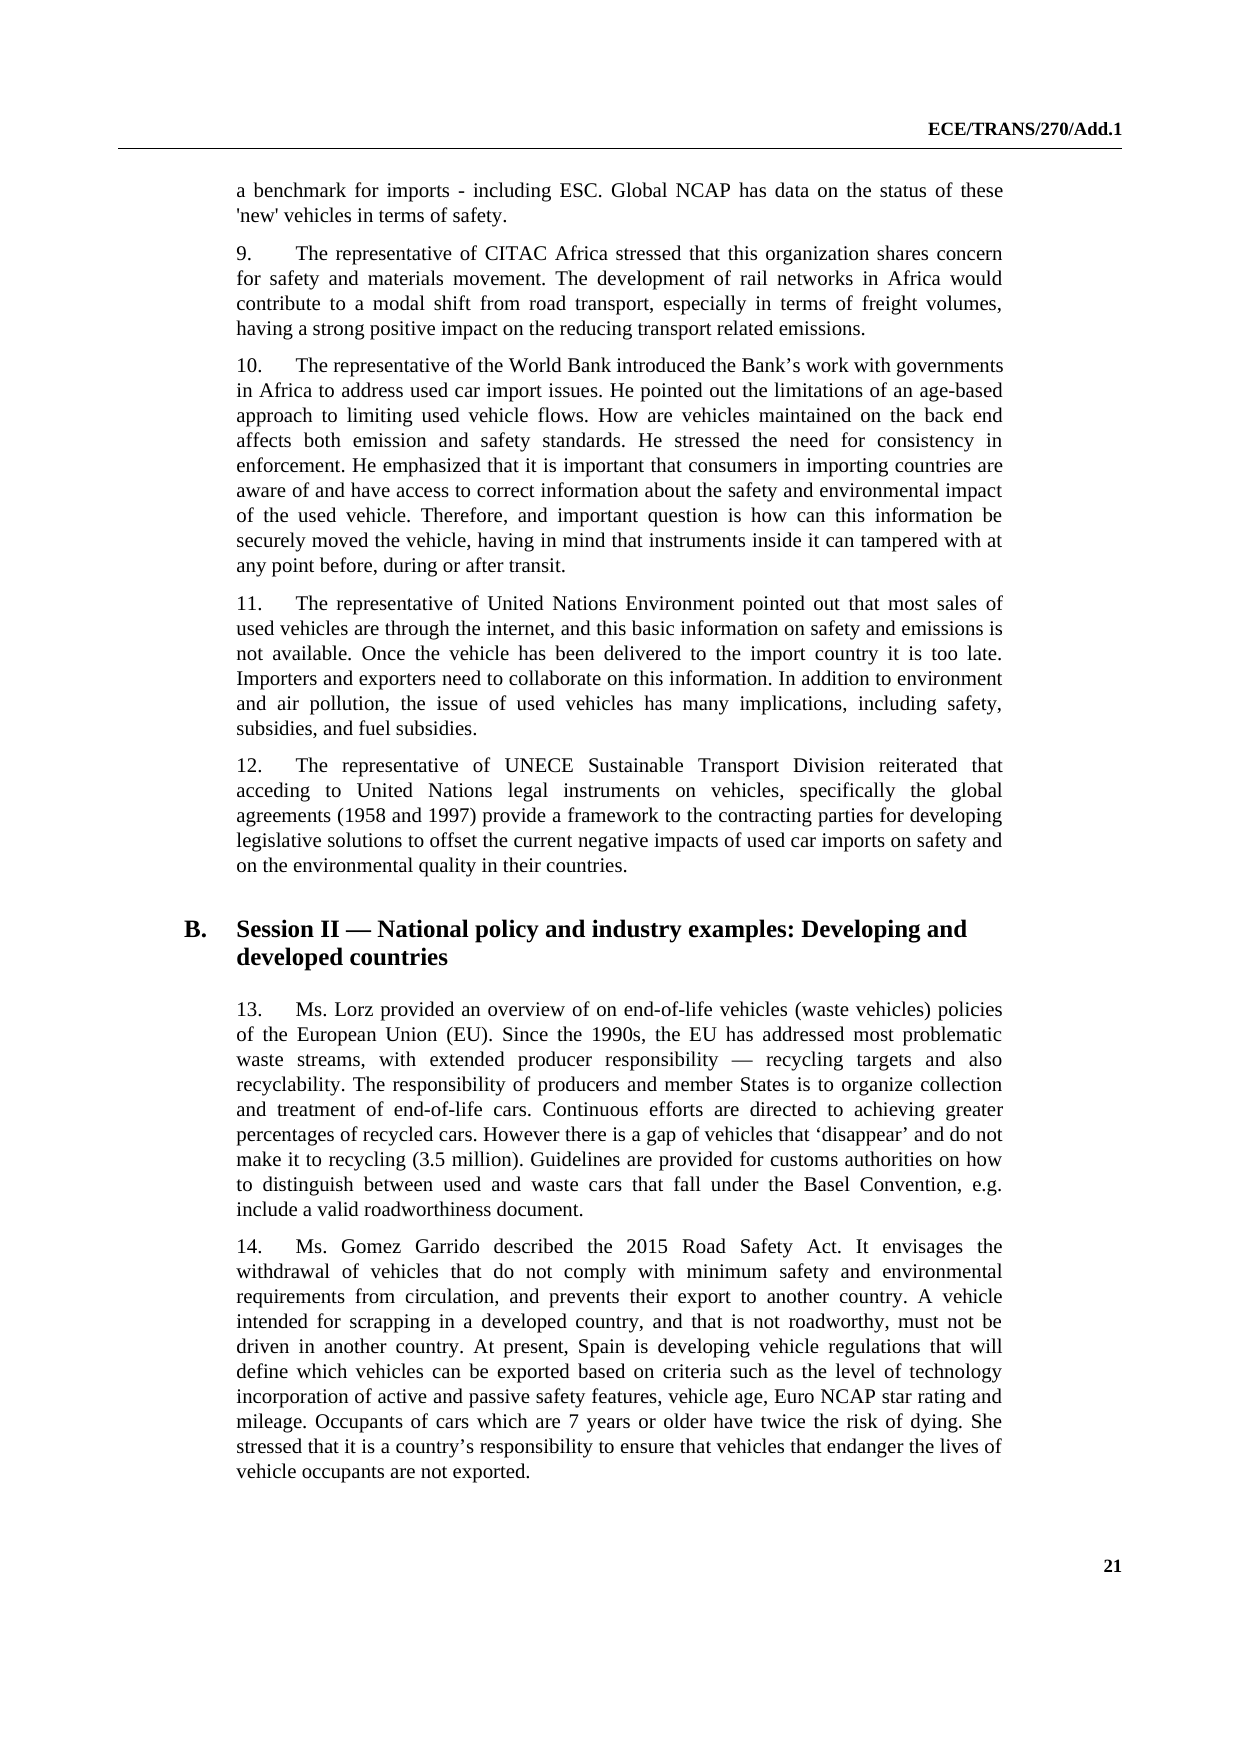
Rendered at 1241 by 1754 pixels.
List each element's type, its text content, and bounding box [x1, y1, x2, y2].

text 13. Ms. Lorz provided an overview of on end-of-life vehicles (waste vehicles) policies of the European Union (EU). Since the 1990s, the EU has addressed most problematic waste streams, with extended producer responsibility — recycling targets and also recyclability. The responsibility of producers and member States is to organize collection and treatment of end-of-life cars. Continuous efforts are directed to achieving greater percentages of recycled cars. However there is a gap of vehicles that ‘disappear’ and do not make it to recycling (3.5 million). Guidelines are provided for customs authorities on how to distinguish between used and waste cars that fall under the Basel Convention, e.g. include a valid roadworthiness document. [236, 996, 1004, 1221]
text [236, 177, 1004, 227]
text 12. The representative of UNECE Sustainable Transport Division reiterated that acceding to United Nations legal instruments on vehicles, specifically the global agreements (1958 and 1997) provide a framework to the contracting parties for developing legislative solutions to offset the current negative impacts of used car imports on safety and on the environmental quality in their countries. [236, 752, 1004, 877]
text 10. The representative of the World Bank introduced the Bank’s work with governments in Africa to address used car import issues. He pointed out the limitations of an age-based approach to limiting used vehicle flows. How are vehicles maintained on the back end affects both emission and safety standards. He stressed the need for consistency in enforcement. He emphasized that it is important that consumers in importing countries are aware of and have access to correct information about the safety and environmental impact of the used vehicle. Therefore, and important question is how can this information be securely moved the vehicle, having in mind that instruments inside it can tampered with at any point before, during or after transit. [236, 352, 1004, 577]
text B. Session II — National policy and industry examples: Developing and developed countries [118, 915, 1004, 971]
text 9. The representative of CITAC Africa stressed that this organization shares concern for safety and materials movement. The development of rail networks in Africa would contribute to a modal shift from road transport, especially in terms of freight volumes, having a strong positive impact on the reducing transport related emissions. [236, 240, 1004, 340]
text 11. The representative of United Nations Environment pointed out that most sales of used vehicles are through the internet, and this basic information on safety and emissions is not available. Once the vehicle has been delivered to the import country it is too late. Importers and exporters need to collaborate on this information. In addition to environment and air pollution, the issue of used vehicles has many implications, including safety, subsidies, and fuel subsidies. [236, 590, 1004, 740]
text 14. Ms. Gomez Garrido described the 2015 Road Safety Act. It envisages the withdrawal of vehicles that do not comply with minimum safety and environmental requirements from circulation, and prevents their export to another country. A vehicle intended for scrapping in a developed country, and that is not roadworthy, must not be driven in another country. At present, Spain is developing vehicle regulations that will define which vehicles can be exported based on criteria such as the level of technology incorporation of active and passive safety features, vehicle age, Euro NCAP star rating and mileage. Occupants of cars which are 7 years or older have twice the risk of dying. She stressed that it is a country’s responsibility to ensure that vehicles that endanger the lives of vehicle occupants are not exported. [236, 1233, 1004, 1483]
